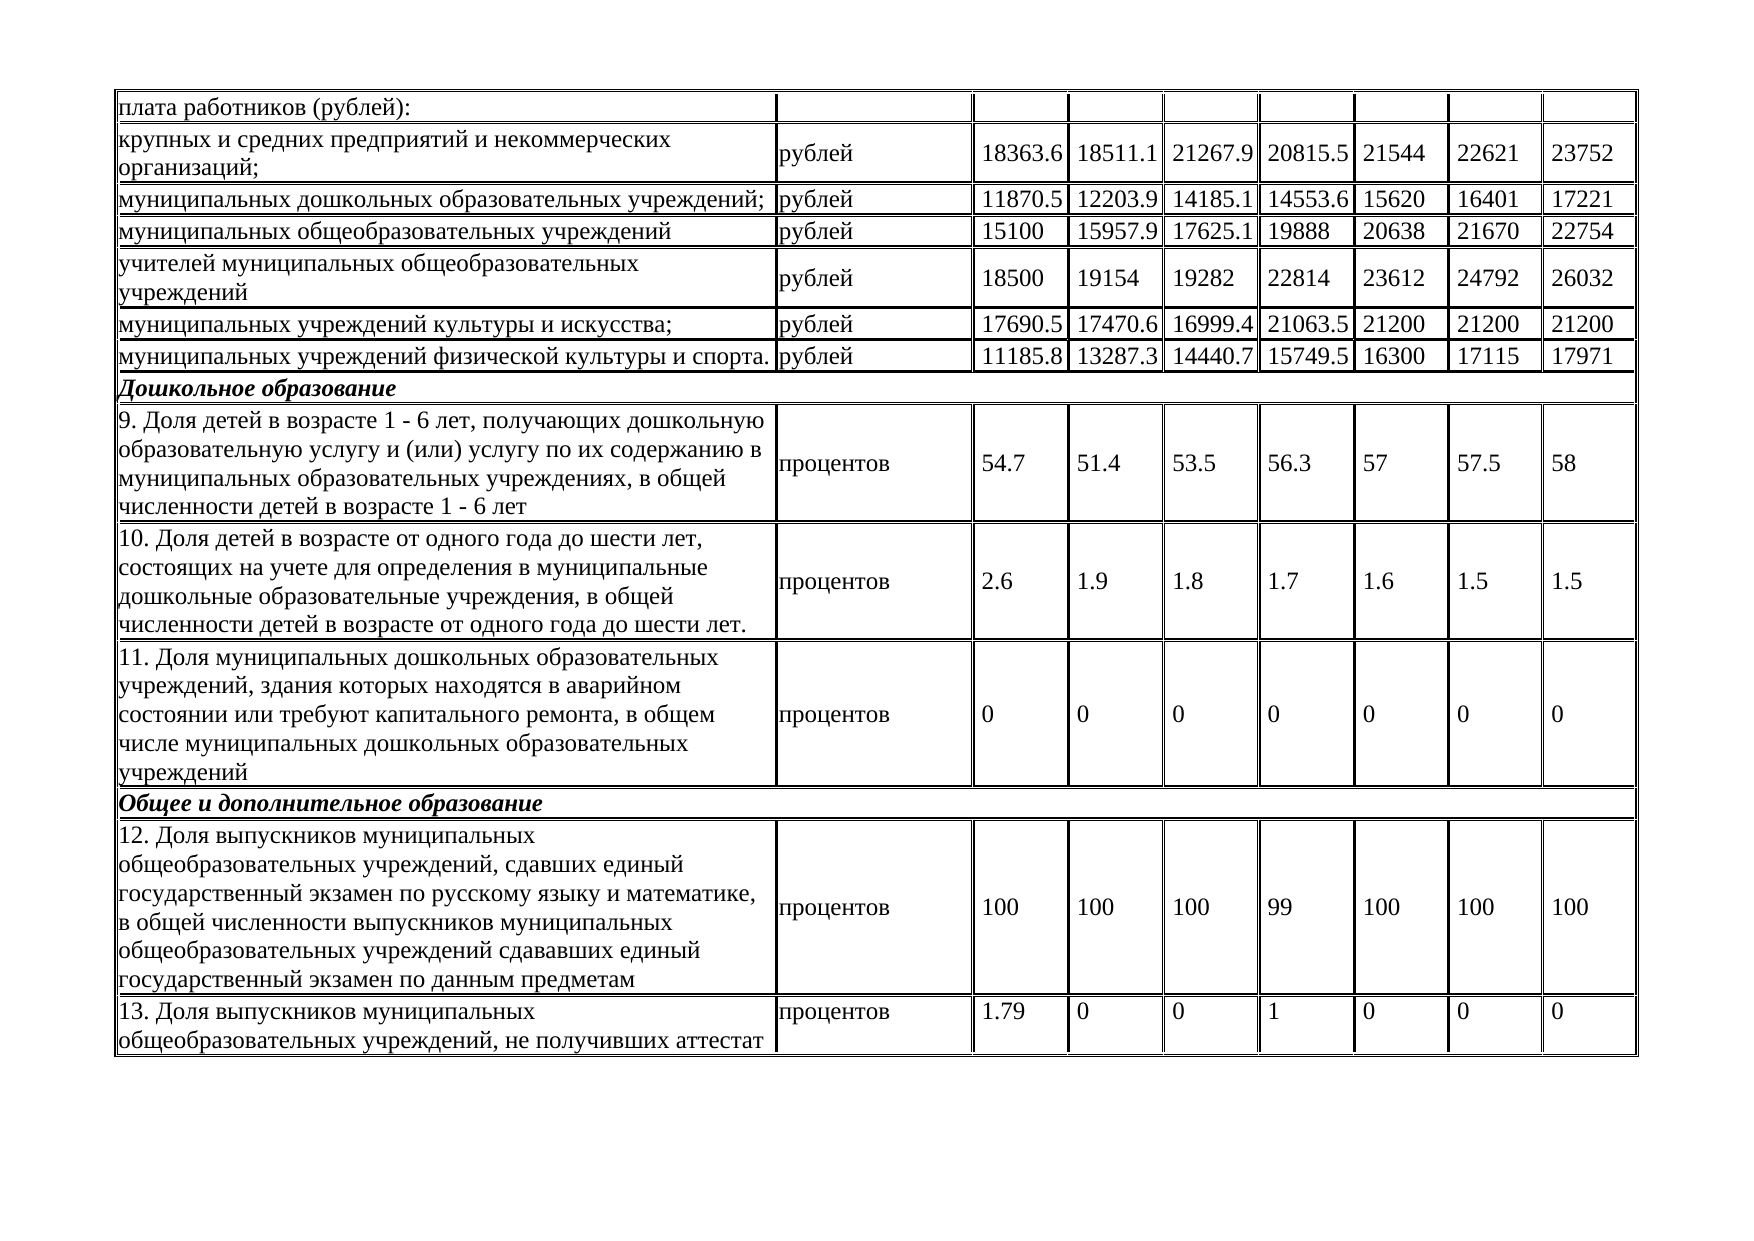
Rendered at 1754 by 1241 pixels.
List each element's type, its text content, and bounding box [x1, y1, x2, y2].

table_cell 0 [975, 642, 1067, 785]
table_cell 11870.5 [975, 185, 1067, 213]
table_cell 12203.9 [1070, 185, 1162, 213]
table_cell процентов [778, 524, 971, 638]
table_cell 0 [1164, 993, 1259, 1054]
table_cell 1.5 [1544, 520, 1636, 638]
table_cell муниципальных общеобразовательных учреждений [118, 213, 775, 245]
table_cell 15749.5 [1261, 341, 1353, 370]
table_cell Общее и дополнительное образование [118, 785, 1636, 817]
table_cell 100 [1544, 817, 1636, 993]
table_cell 0 [1356, 642, 1447, 785]
table_cell 15100 [975, 217, 1067, 245]
table_cell 12. Доля выпускников муниципальных общеобразовательных учреждений, сдавших единый государственный экзамен по русскому языку и математике, в общей численности выпускников муниципальных общеобразовательных учреждений сдававших единый государственный экзамен по данным предметам [118, 817, 775, 993]
table_cell 1.5 [1450, 524, 1541, 638]
table_cell 9. Доля детей в возрасте 1 - 6 лет, получающих дошкольную образовательную услугу и (или) услугу по их содержанию в муниципальных образовательных учреждениях, в общей численности детей в возрасте 1 - 6 лет [116, 402, 776, 520]
table_cell 14553.6 [1261, 185, 1353, 213]
table_cell 1.8 [1165, 524, 1257, 638]
table_cell 0 [1544, 638, 1636, 785]
table_cell 22814 [1261, 249, 1353, 306]
table_cell 23612 [1356, 249, 1447, 306]
table_cell 17625.1 [1165, 217, 1257, 245]
table_cell 13287.3 [1070, 341, 1162, 370]
table_cell 57 [1356, 405, 1447, 520]
table_cell 11185.8 [975, 341, 1067, 370]
table_cell - [1543, 92, 1635, 121]
table_cell 20638 [1356, 217, 1447, 245]
table_cell 24792 [1450, 249, 1541, 306]
table_cell 16300 [1356, 341, 1447, 370]
table_cell 11. Доля муниципальных дошкольных образовательных учреждений, здания которых находятся в аварийном состоянии или требуют капитального ремонта, в общем числе муниципальных дошкольных образовательных учреждений [118, 638, 775, 785]
table_cell 2.6 [975, 524, 1067, 638]
table_cell 16401 [1450, 185, 1541, 213]
table_cell - [1068, 92, 1163, 121]
table_cell 18500 [975, 249, 1067, 306]
table_cell 14440.7 [1165, 341, 1257, 370]
table_cell 19888 [1261, 217, 1353, 245]
table_cell 56.3 [1261, 405, 1353, 520]
table_cell 1.7 [1261, 524, 1353, 638]
table_cell процентов [778, 821, 971, 993]
table_cell 0 [1448, 997, 1542, 1054]
table_cell 10. Доля детей в возрасте от одного года до шести лет, состоящих на учете для определения в муниципальные дошкольные образовательные учреждения, в общей численности детей в возрасте от одного года до шести лет. [118, 520, 775, 638]
table_cell [776, 90, 973, 121]
table_cell процентов [776, 993, 973, 1054]
table_cell 100 [1450, 821, 1541, 993]
table_cell 21544 [1356, 124, 1447, 181]
table_cell 100 [1356, 821, 1447, 993]
table_cell 53.5 [1165, 405, 1257, 520]
table_cell рублей [778, 309, 971, 338]
table_cell 19282 [1165, 249, 1257, 306]
table_cell 23752 [1543, 121, 1637, 181]
table_cell 17971 [1544, 338, 1637, 370]
table_cell 0 [1165, 642, 1257, 785]
table_cell 17690.5 [975, 309, 1067, 338]
table_cell 0 [1354, 997, 1448, 1054]
table_cell 21200 [1544, 306, 1635, 338]
table_cell Дошкольное образование [118, 370, 1635, 402]
table_cell - [973, 90, 1068, 121]
table_cell процентов [778, 642, 971, 785]
table_cell 21200 [1450, 309, 1541, 338]
table_cell - [1164, 90, 1259, 121]
table_cell - [1354, 92, 1448, 121]
table_cell 58 [1543, 402, 1637, 520]
table_cell 20815.5 [1261, 124, 1353, 181]
table_cell 54.7 [975, 405, 1067, 520]
table_cell 0 [1068, 997, 1163, 1054]
table_cell 21670 [1450, 217, 1541, 245]
table_cell 17115 [1450, 341, 1541, 370]
table_cell процентов [778, 405, 971, 520]
table_cell 0 [1543, 993, 1636, 1054]
table_cell 21063.5 [1261, 309, 1353, 338]
table_cell 0 [1450, 642, 1541, 785]
table_cell 15620 [1356, 185, 1447, 213]
table_cell 51.4 [1070, 405, 1162, 520]
table_cell рублей [778, 341, 971, 370]
table_cell 17221 [1544, 181, 1636, 213]
table_cell 22621 [1450, 124, 1541, 181]
table_cell муниципальных дошкольных образовательных учреждений; [118, 181, 775, 213]
table_cell муниципальных учреждений физической культуры и спорта. [116, 338, 775, 370]
table_cell - [1259, 90, 1354, 121]
table_cell 1.6 [1356, 524, 1447, 638]
table_cell 1.9 [1070, 524, 1162, 638]
table_cell 19154 [1070, 249, 1162, 306]
table_cell 15957.9 [1070, 217, 1162, 245]
table_cell 1.79 [973, 997, 1068, 1054]
table_cell 17470.6 [1070, 309, 1162, 338]
table_cell 14185.1 [1165, 185, 1257, 213]
table_cell 100 [1165, 821, 1257, 993]
table_cell 1 [1259, 997, 1354, 1054]
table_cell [118, 92, 776, 121]
table_cell рублей [778, 249, 971, 306]
table_cell 0 [1070, 642, 1162, 785]
table_cell - [1448, 92, 1542, 121]
table_cell 22754 [1544, 213, 1636, 245]
table_cell 0 [1261, 642, 1353, 785]
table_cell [118, 993, 776, 1054]
table_cell 99 [1261, 821, 1353, 993]
table_cell 18511.1 [1070, 124, 1162, 181]
table_cell рублей [778, 185, 971, 213]
table_cell учителей муниципальных общеобразовательных учреждений [118, 245, 775, 306]
table_cell 21267.9 [1165, 124, 1257, 181]
table_cell 21200 [1356, 309, 1447, 338]
table_cell 100 [975, 821, 1067, 993]
table_cell 57.5 [1450, 405, 1541, 520]
table_cell рублей [778, 217, 971, 245]
table_cell крупных и средних предприятий и некоммерческих организаций; [116, 121, 776, 181]
table_cell рублей [778, 124, 971, 181]
table_cell 18363.6 [975, 124, 1067, 181]
table_cell 100 [1070, 821, 1162, 993]
table_cell 26032 [1544, 245, 1636, 306]
table_cell 16999.4 [1165, 309, 1257, 338]
table_cell муниципальных учреждений культуры и искусства; [118, 306, 775, 338]
